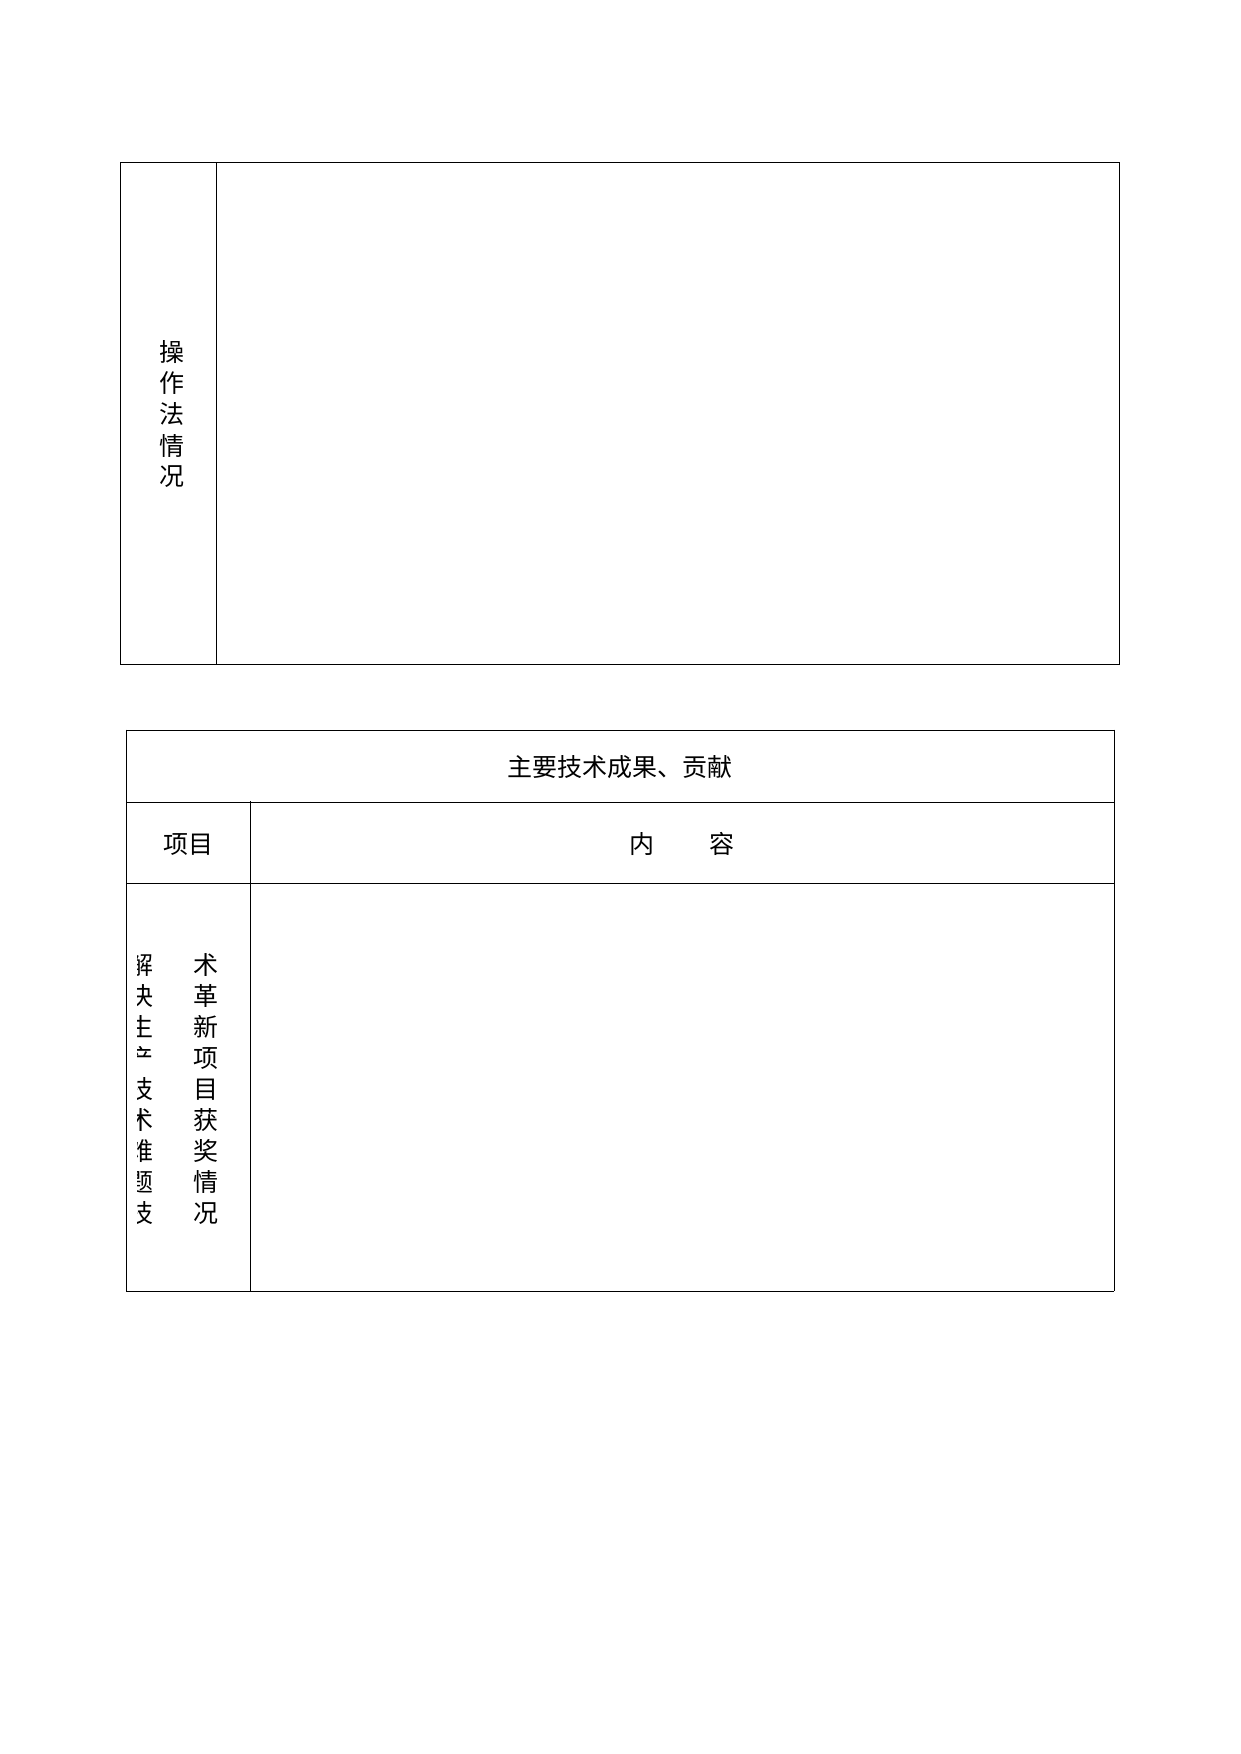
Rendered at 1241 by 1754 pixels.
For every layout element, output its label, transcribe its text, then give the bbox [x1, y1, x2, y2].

table_cell 内 容 [251, 803, 1114, 883]
table_cell 操 作 法 情 况 创 造 先 进 生 产 [121, 163, 216, 663]
table_cell [217, 163, 1119, 663]
table_cell 术 革 新 项 目 获 奖 情 况 解 决 生 产 技 术 难 题 技 [127, 884, 250, 1291]
table_cell 项目 [127, 803, 250, 883]
table_header 主要技术成果、贡献 [127, 731, 1114, 801]
table_cell [251, 884, 1114, 1291]
